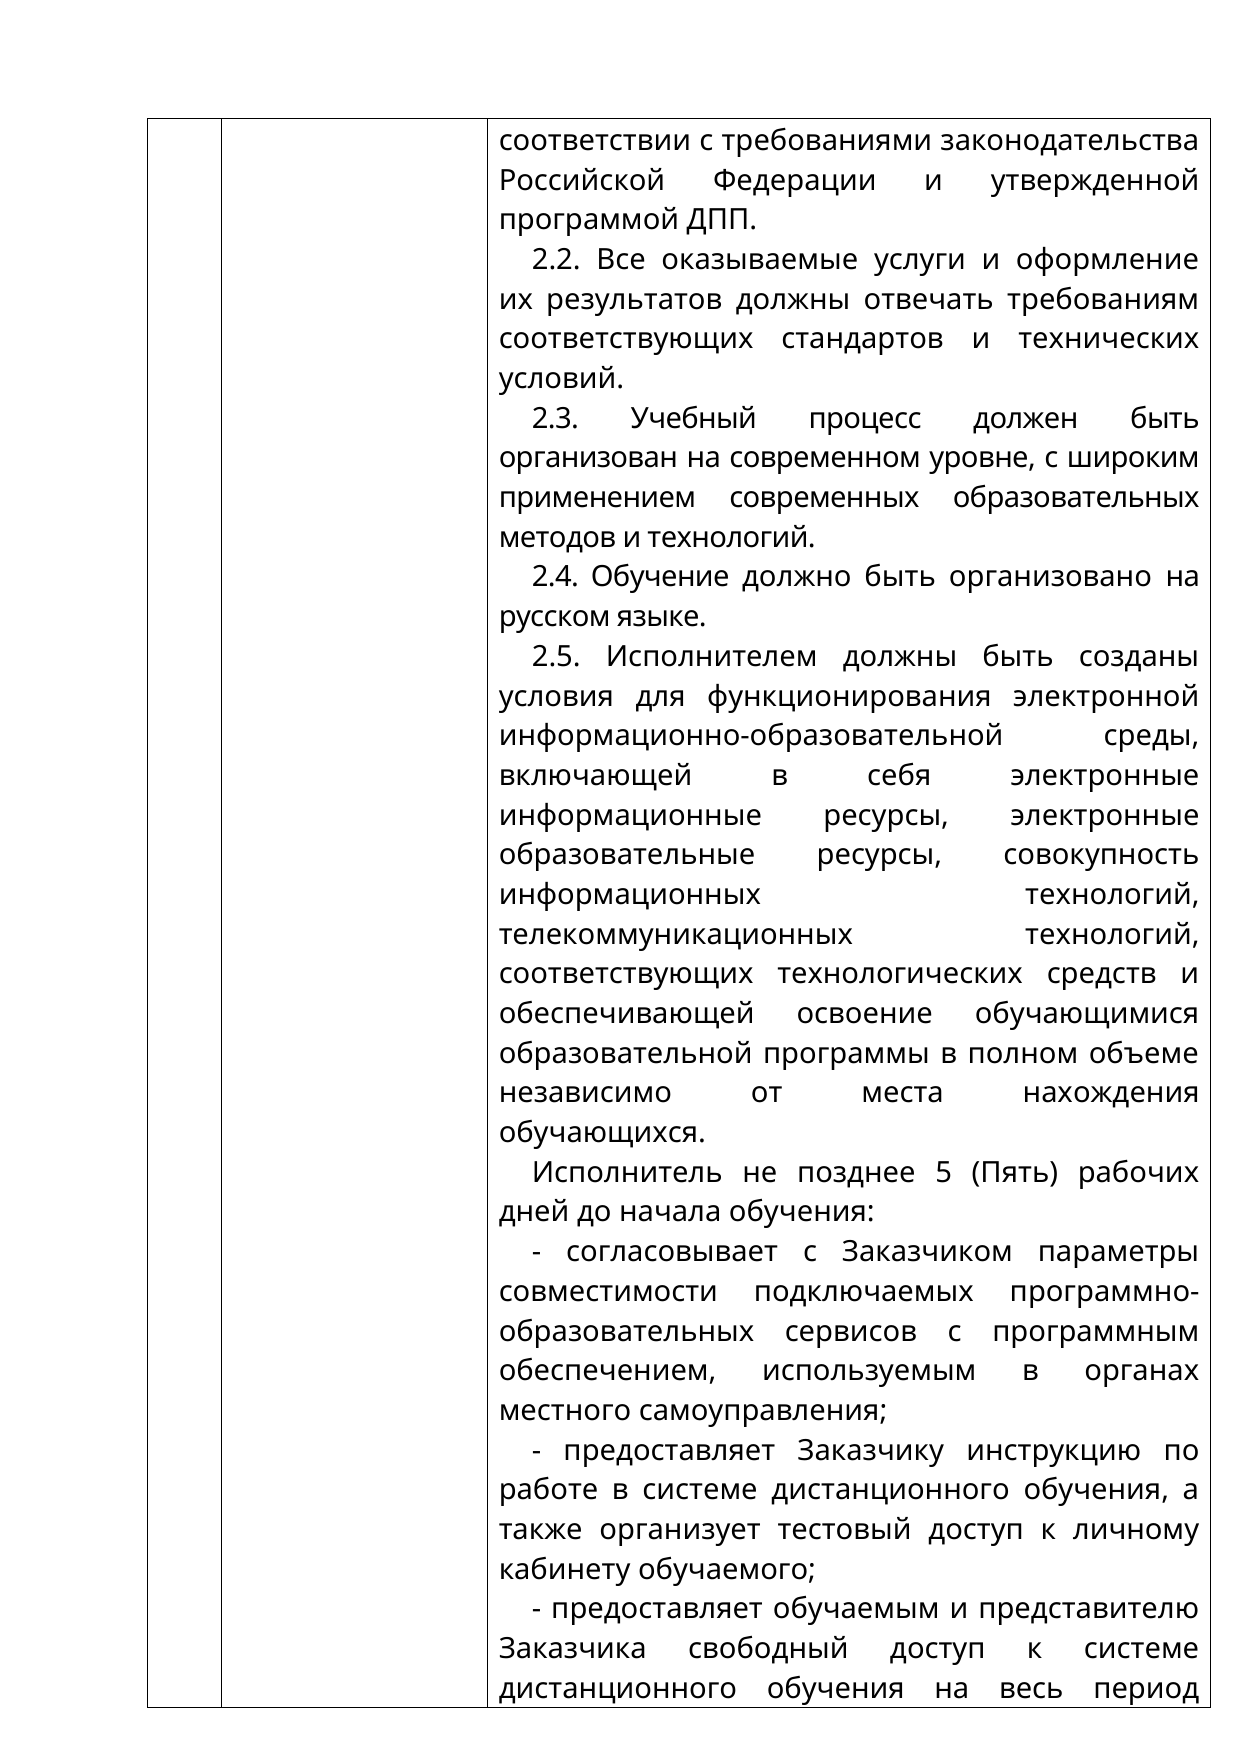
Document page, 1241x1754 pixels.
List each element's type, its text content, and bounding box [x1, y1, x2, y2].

table_cell 7 [148, 119, 221, 1707]
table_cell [488, 119, 1210, 1707]
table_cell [222, 119, 487, 1707]
